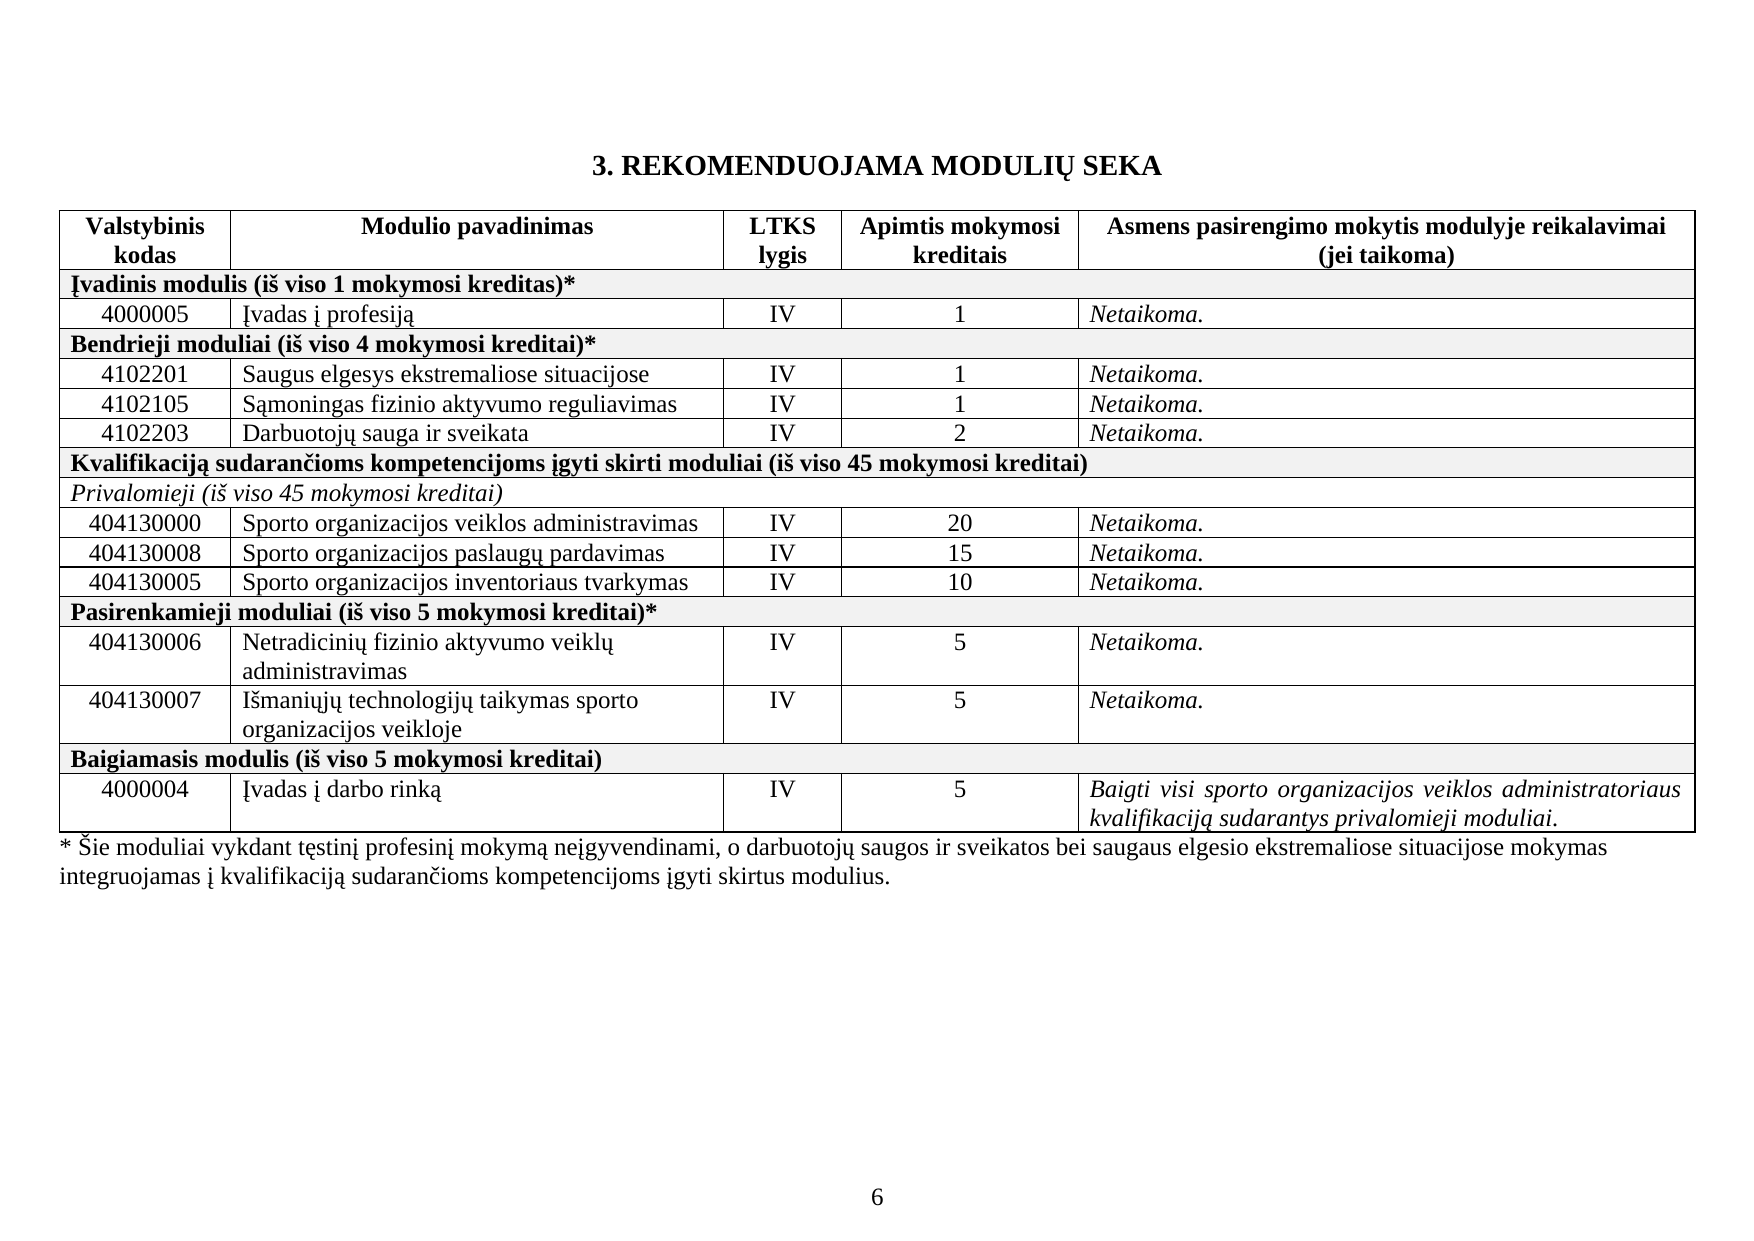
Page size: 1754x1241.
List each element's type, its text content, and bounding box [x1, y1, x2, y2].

table_cell Sąmoningas fizinio aktyvumo reguliavimas [231, 389, 723, 417]
table_cell Saugus elgesys ekstremaliose situacijose [231, 359, 723, 388]
table_cell 1 [842, 299, 1078, 328]
table_header Valstybinis kodas [60, 211, 230, 268]
table_cell Pasirenkamieji moduliai (iš viso 5 mokymosi kreditai)* [60, 597, 1694, 626]
table_cell 5 [842, 627, 1078, 684]
table_cell IV [724, 627, 841, 684]
table_cell Netaikoma. [1079, 538, 1694, 566]
table_cell IV [724, 389, 841, 417]
table_cell 404130006 [60, 627, 230, 684]
table_cell 1 [842, 389, 1078, 417]
table_cell 4000005 [60, 299, 230, 328]
table_cell Netaikoma. [1079, 508, 1694, 537]
table_cell IV [724, 419, 841, 447]
table_cell 4102105 [60, 389, 230, 417]
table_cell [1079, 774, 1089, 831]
table_cell IV [724, 299, 841, 328]
table_cell Netaikoma. [1079, 389, 1694, 417]
table_cell Privalomieji (iš viso 45 mokymosi kreditai) [60, 478, 1694, 507]
table_cell Įvadinis modulis (iš viso 1 mokymosi kreditas)* [60, 270, 1694, 298]
table_cell 5 [842, 686, 1078, 743]
table_cell 4102201 [60, 359, 230, 388]
table_cell 15 [842, 538, 1078, 566]
table_cell Netaikoma. [1079, 299, 1694, 328]
table_cell IV [724, 508, 841, 537]
table_header Asmens pasirengimo mokytis modulyje reikalavimai (jei taikoma) [1079, 211, 1694, 268]
table_cell Darbuotojų sauga ir sveikata [231, 419, 723, 447]
table_cell Įvadas į profesiją [231, 299, 723, 328]
table_cell IV [724, 774, 841, 831]
table_cell 4102203 [60, 419, 230, 447]
table_header Modulio pavadinimas [231, 211, 723, 268]
table_cell 404130008 [60, 538, 230, 566]
text * Šie moduliai vykdant tęstinį profesinį mokymą neįgyvendinami, o darbuotojų saugos ir sveikatos bei saugaus elgesio ekstremaliose situacijose mokymas integruojamas į kvalifikaciją sudarančioms kompetencijoms įgyti skirtus modulius. [59, 833, 1695, 890]
table_cell 5 [842, 774, 1078, 831]
table_cell Sporto organizacijos inventoriaus tvarkymas [231, 568, 723, 596]
table_cell 20 [842, 508, 1078, 537]
table_cell IV [724, 568, 841, 596]
table_cell 4000004 [60, 774, 230, 831]
table_cell Netaikoma. [1079, 627, 1694, 684]
table_cell Kvalifikaciją sudarančioms kompetencijoms įgyti skirti moduliai (iš viso 45 mokymosi kreditai) [60, 448, 1694, 477]
table_cell IV [724, 686, 841, 743]
table_header LTKS lygis [724, 211, 841, 268]
table_cell Netaikoma. [1079, 419, 1694, 447]
table_cell 2 [842, 419, 1078, 447]
table_cell Netaikoma. [1079, 686, 1694, 743]
table_cell 404130007 [60, 686, 230, 743]
table_cell Išmaniųjų technologijų taikymas sporto organizacijos veikloje [231, 686, 723, 743]
table_cell Netaikoma. [1079, 359, 1694, 388]
table_cell Įvadas į darbo rinką [231, 774, 723, 831]
table_cell Netaikoma. [1079, 568, 1694, 596]
table_cell Sporto organizacijos veiklos administravimas [231, 508, 723, 537]
table_cell Baigti visi sporto organizacijos veiklos administratoriaus kvalifikaciją sudarantys privalomieji moduliai. [1552, 774, 1694, 831]
text 3. REKOMENDUOJAMA MODULIŲ SEKA [59, 148, 1695, 181]
table_cell 404130005 [60, 568, 230, 596]
table_cell 1 [842, 359, 1078, 388]
table_cell IV [724, 538, 841, 566]
table_cell 10 [842, 568, 1078, 596]
table_cell Sporto organizacijos paslaugų pardavimas [231, 538, 723, 566]
table_cell Bendrieji moduliai (iš viso 4 mokymosi kreditai)* [60, 329, 1694, 358]
table_header Apimtis mokymosi kreditais [842, 211, 1078, 268]
table_cell IV [724, 359, 841, 388]
table_cell Baigiamasis modulis (iš viso 5 mokymosi kreditai) [60, 744, 1694, 773]
table_cell 404130000 [60, 508, 230, 537]
table_cell Netradicinių fizinio aktyvumo veiklų administravimas [231, 627, 723, 684]
